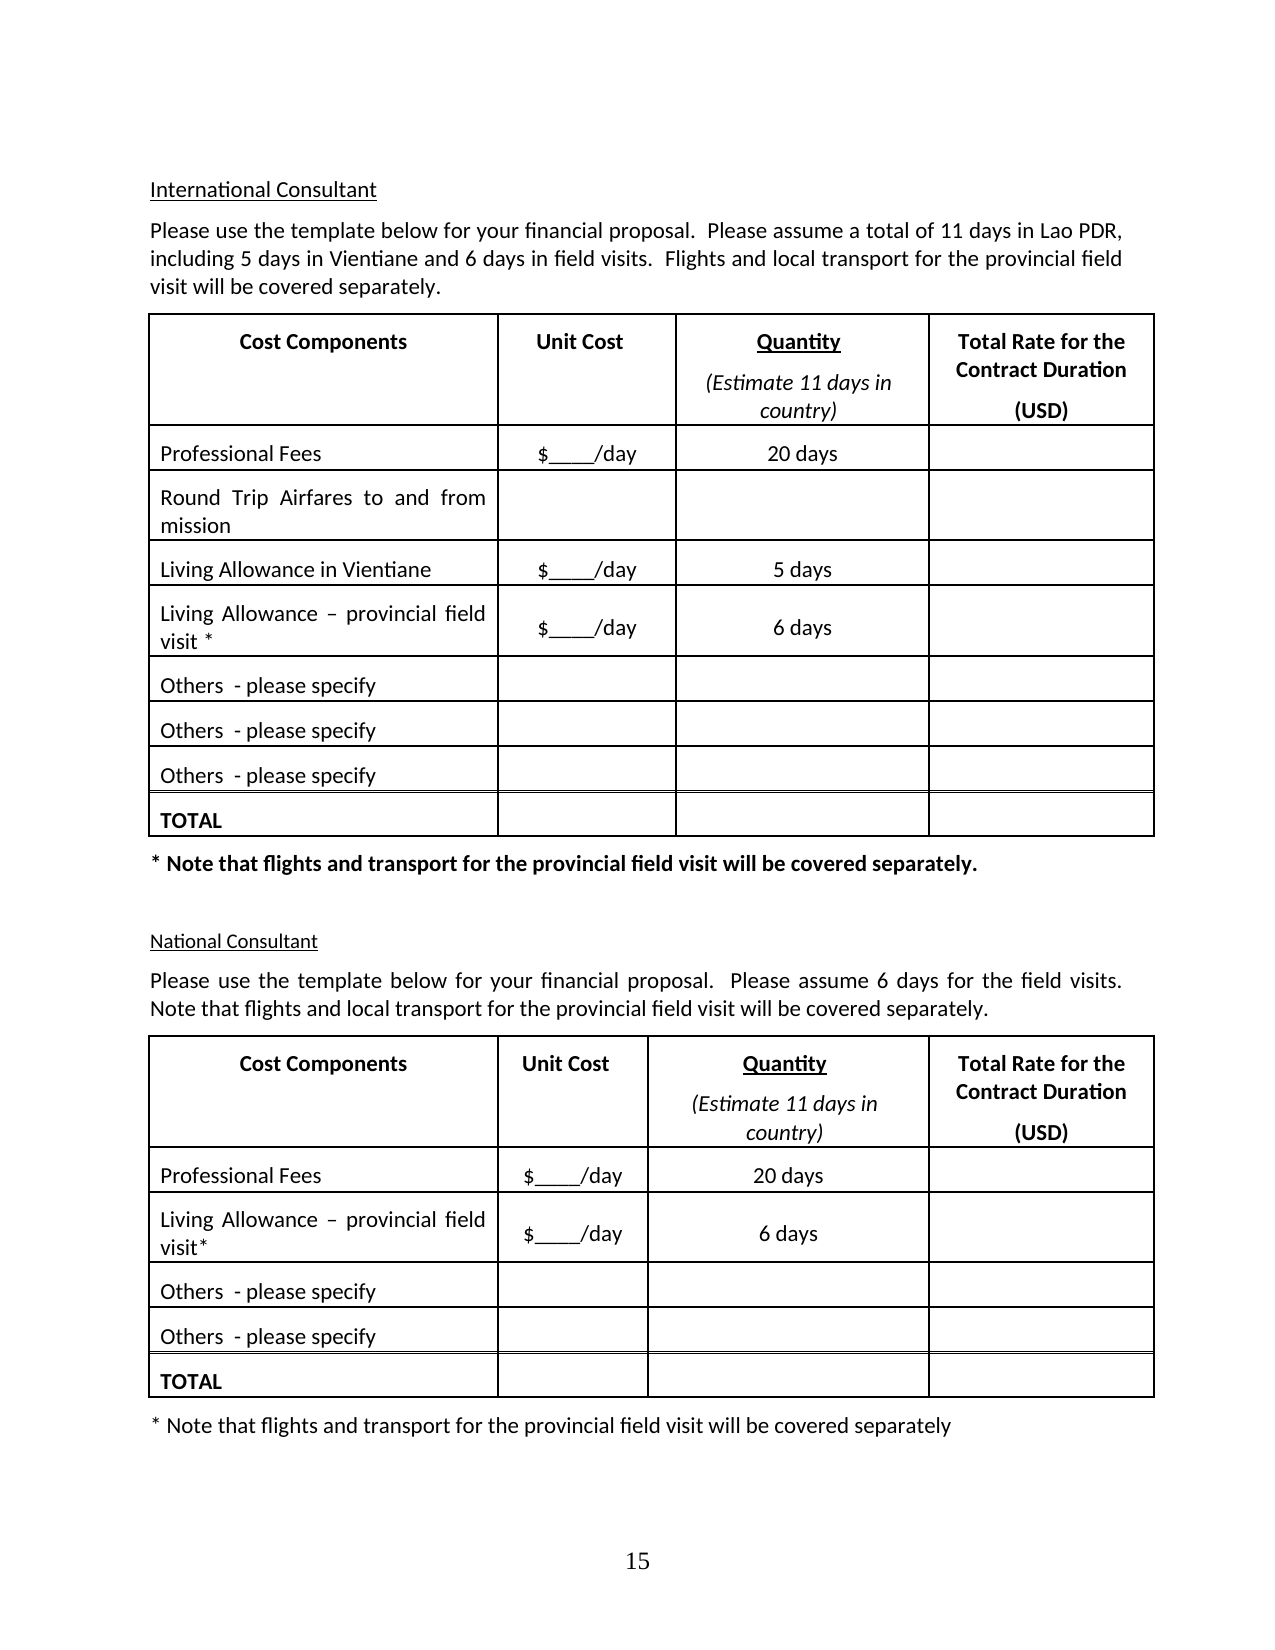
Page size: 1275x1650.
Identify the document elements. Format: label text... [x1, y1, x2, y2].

table_cell Others - please specify [150, 747, 497, 790]
table_cell [499, 1354, 647, 1396]
table_cell [499, 702, 675, 745]
table_cell Others - please specify [150, 1263, 497, 1306]
table_header Quantity (Estimate 11 days in country) [677, 315, 928, 424]
table_cell Others - please specify [150, 1308, 497, 1351]
table_cell TOTAL [150, 1354, 497, 1396]
table_cell Professional Fees [150, 426, 497, 469]
table_cell Others - please specify [150, 702, 497, 745]
table_cell Living Allowance in Vientiane [150, 541, 497, 584]
table_cell [499, 747, 675, 790]
table_cell [677, 471, 928, 539]
table_cell 6 days [677, 586, 928, 655]
table_cell [677, 793, 928, 835]
text Please use the template below for your financial proposal. Please assume a total of 11 days in Lao PDR, including 5 days in Vientiane and 6 days in field visits. Flights and local transport for the provincial field visit will be covered separately. [150, 216, 1125, 300]
table_cell [649, 1263, 928, 1306]
table_cell 20 days [649, 1148, 928, 1191]
table_header Unit Cost [499, 1037, 647, 1146]
table_cell TOTAL [150, 793, 497, 835]
table_cell [499, 793, 675, 835]
table_cell Others - please specify [150, 657, 497, 700]
table_cell $____/day [499, 541, 675, 584]
table_cell [930, 1148, 1153, 1191]
table_cell [499, 1263, 647, 1306]
table_cell $____/day [499, 1193, 647, 1261]
table_cell [930, 586, 1153, 655]
table_header Cost Components [150, 1037, 497, 1146]
table_header Quantity (Estimate 11 days in country) [649, 1037, 928, 1146]
text International Consultant [150, 176, 1125, 203]
table_cell [499, 657, 675, 700]
table_cell 6 days [649, 1193, 928, 1261]
text National Consultant [150, 928, 1125, 953]
table_header Total Rate for the Contract Duration (USD) [930, 315, 1153, 424]
table_cell 5 days [677, 541, 928, 584]
table_cell $____/day [499, 426, 675, 469]
table_cell [930, 1263, 1153, 1306]
table_cell Living Allowance – provincial field visit * [150, 586, 497, 655]
text Please use the template below for your financial proposal. Please assume 6 days for the field visits. Note that flights and local transport for the provincial field visit will be covered separately. [150, 966, 1125, 1022]
text * Note that flights and transport for the provincial field visit will be covered separately [150, 1411, 1125, 1439]
table_cell $____/day [499, 1148, 647, 1191]
table_cell [930, 541, 1153, 584]
table_header Total Rate for the Contract Duration (USD) [930, 1037, 1153, 1146]
table_cell [930, 426, 1153, 469]
table_cell [677, 747, 928, 790]
table_cell [930, 471, 1153, 539]
table_cell [649, 1354, 928, 1396]
table_cell [930, 702, 1153, 745]
table_cell [930, 1308, 1153, 1351]
table_cell [499, 471, 675, 539]
table_cell [930, 793, 1153, 835]
table_cell [930, 1193, 1153, 1261]
table_cell [930, 747, 1153, 790]
text * Note that flights and transport for the provincial field visit will be covered separately. [150, 849, 1125, 878]
table_cell [930, 657, 1153, 700]
table_cell [677, 657, 928, 700]
table_cell [677, 702, 928, 745]
table_cell [499, 1308, 647, 1351]
table_cell Living Allowance – provincial field visit* [150, 1193, 497, 1261]
table_header Cost Components [150, 315, 497, 424]
table_cell [649, 1308, 928, 1351]
table_cell Round Trip Airfares to and from mission [150, 471, 497, 539]
table_cell $____/day [499, 586, 675, 655]
table_header Unit Cost [499, 315, 675, 424]
table_cell 20 days [677, 426, 928, 469]
table_cell Professional Fees [150, 1148, 497, 1191]
table_cell [930, 1354, 1153, 1396]
